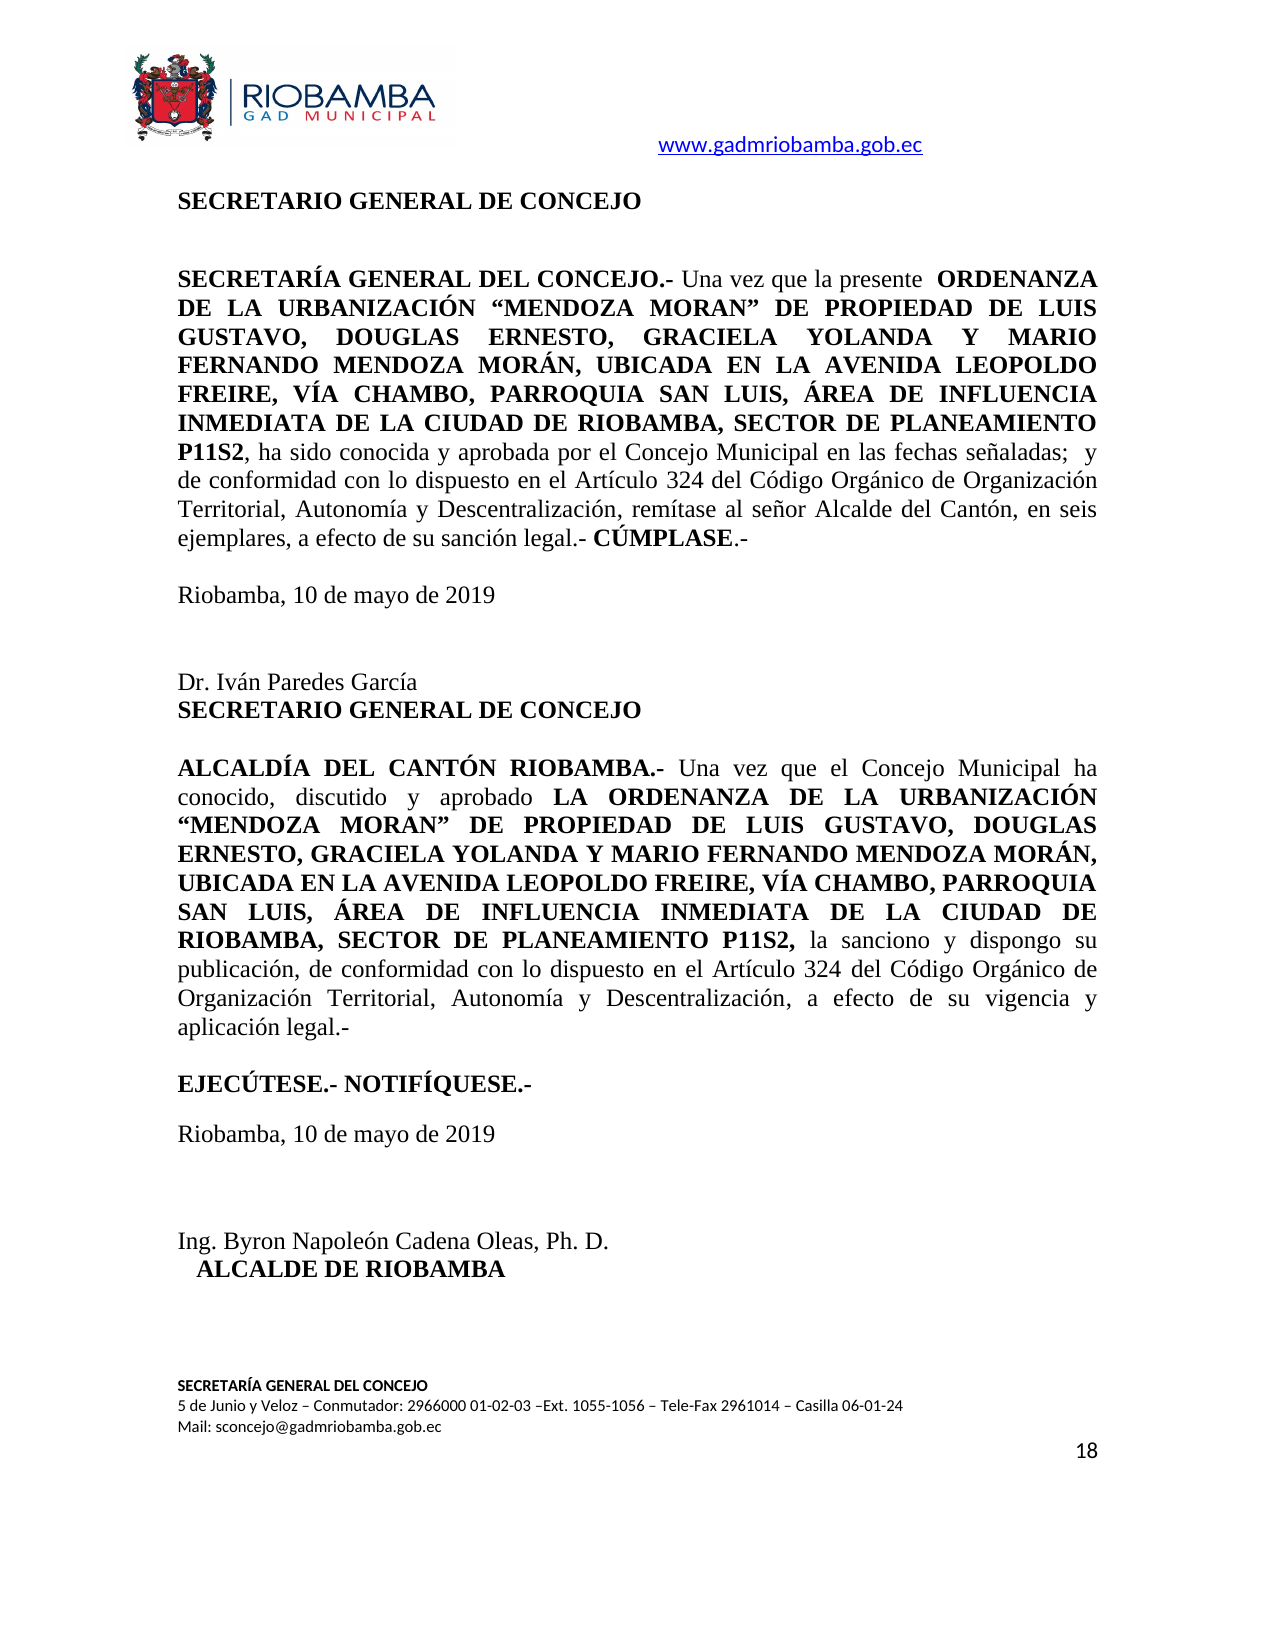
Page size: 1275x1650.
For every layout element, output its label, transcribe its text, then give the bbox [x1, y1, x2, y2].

text SECRETARÍA GENERAL DEL CONCEJO.- Una vez que la presente ORDENANZA DE LA URBANIZACIÓN “MENDOZA MORAN” DE PROPIEDAD DE LUIS GUSTAVO, DOUGLAS ERNESTO, GRACIELA YOLANDA Y MARIO FERNANDO MENDOZA MORÁN, UBICADA EN LA AVENIDA LEOPOLDO FREIRE, VÍA CHAMBO, PARROQUIA SAN LUIS, ÁREA DE INFLUENCIA INMEDIATA DE LA CIUDAD DE RIOBAMBA, SECTOR DE PLANEAMIENTO P11S2, ha sido conocida y aprobada por el Concejo Municipal en las fechas señaladas; y de conformidad con lo dispuesto en el Artículo 324 del Código Orgánico de Organización Territorial, Autonomía y Descentralización, remítase al señor Alcalde del Cantón, en seis ejemplares, a efecto de su sanción legal.- CÚMPLASE.- [177, 264, 1098, 552]
text ALCALDE DE RIOBAMBA [177, 1254, 1098, 1283]
text Dr. Iván Paredes García [177, 667, 1098, 695]
text SECRETARIO GENERAL DE CONCEJO [177, 695, 1098, 724]
text Riobamba, 10 de mayo de 2019 [177, 1119, 1098, 1147]
text ALCALDÍA DEL CANTÓN RIOBAMBA.- Una vez que el Concejo Municipal ha conocido, discutido y aprobado LA ORDENANZA DE LA URBANIZACIÓN “MENDOZA MORAN” DE PROPIEDAD DE LUIS GUSTAVO, DOUGLAS ERNESTO, GRACIELA YOLANDA Y MARIO FERNANDO MENDOZA MORÁN, UBICADA EN LA AVENIDA LEOPOLDO FREIRE, VÍA CHAMBO, PARROQUIA SAN LUIS, ÁREA DE INFLUENCIA INMEDIATA DE LA CIUDAD DE RIOBAMBA, SECTOR DE PLANEAMIENTO P11S2, la sanciono y dispongo su publicación, de conformidad con lo dispuesto en el Artículo 324 del Código Orgánico de Organización Territorial, Autonomía y Descentralización, a efecto de su vigencia y aplicación legal.- [177, 753, 1098, 1040]
text Ing. Byron Napoleón Cadena Oleas, Ph. D. [177, 1226, 1098, 1254]
text EJECÚTESE.- NOTIFÍQUESE.- [177, 1069, 1098, 1098]
text Riobamba, 10 de mayo de 2019 [177, 580, 1098, 609]
picture [124, 42, 457, 147]
subtitle SECRETARIO GENERAL DE CONCEJO [177, 186, 1113, 214]
